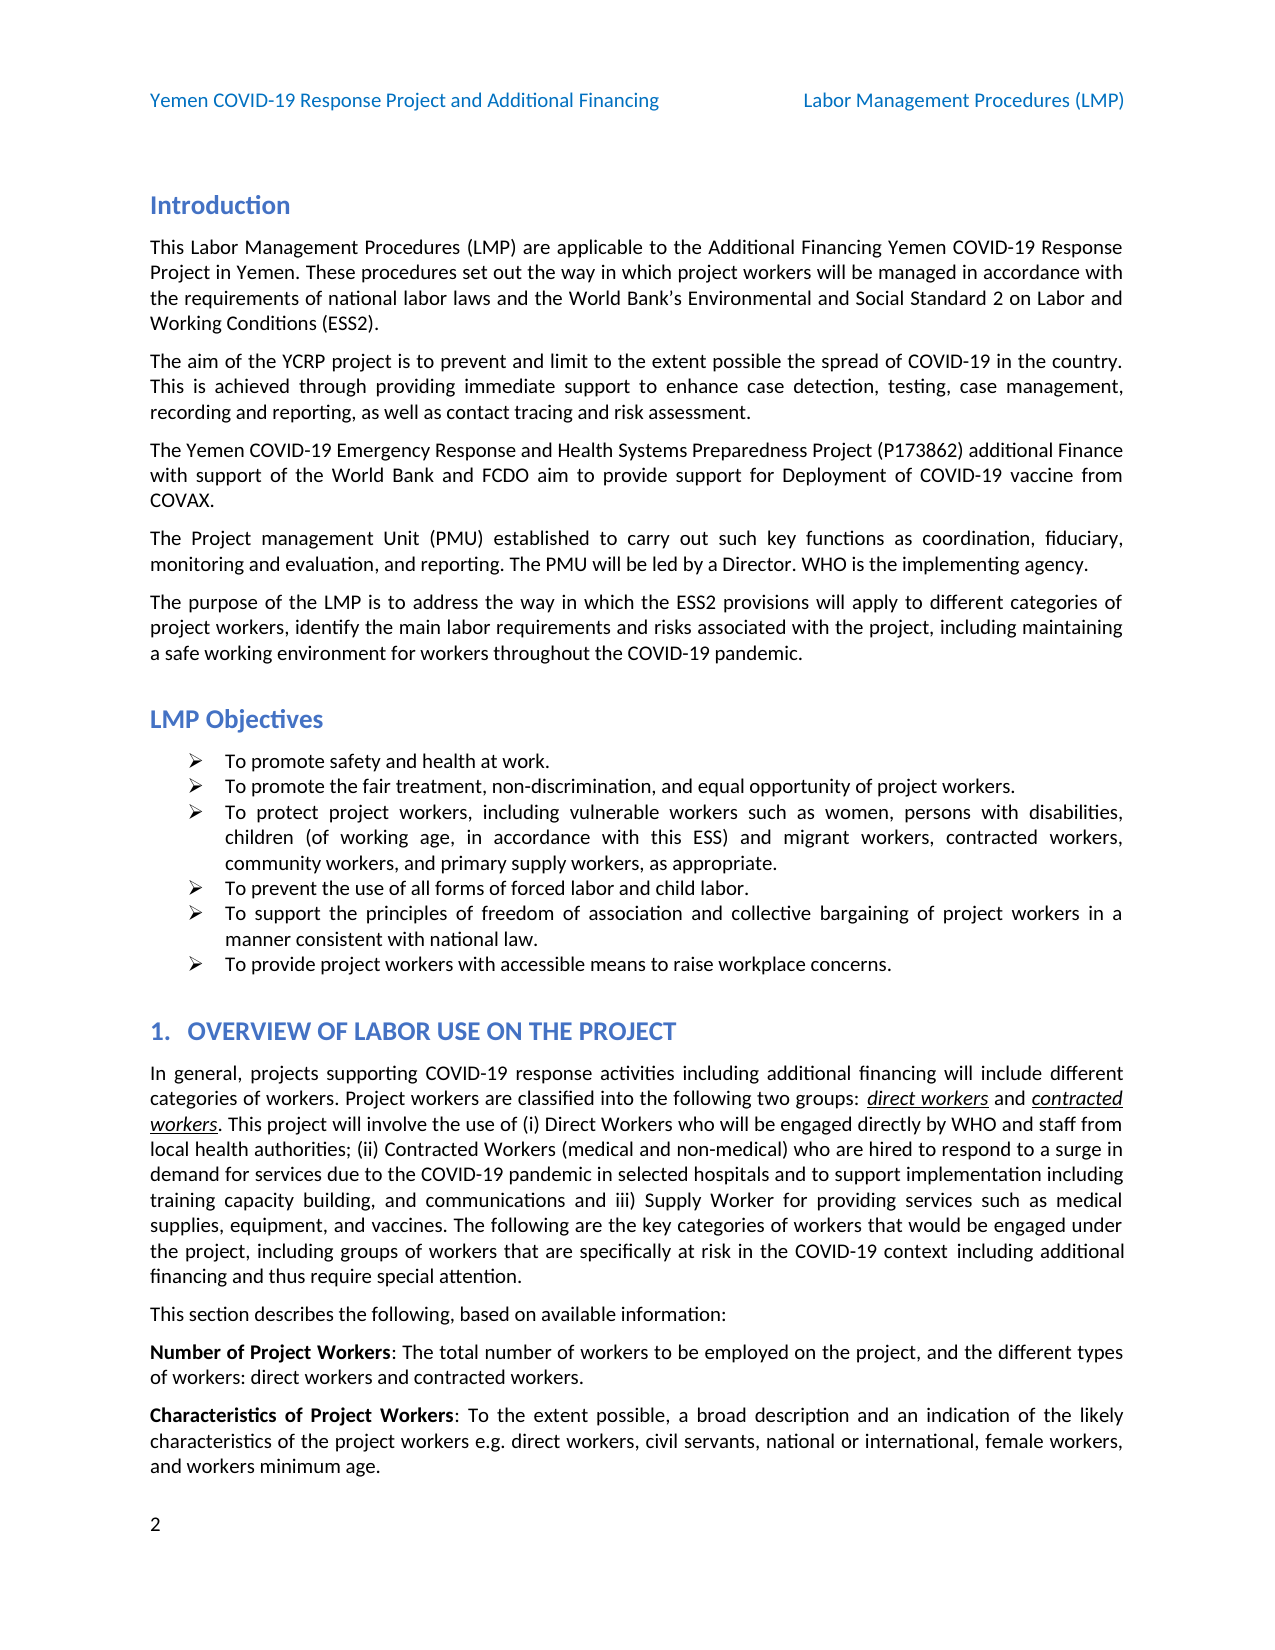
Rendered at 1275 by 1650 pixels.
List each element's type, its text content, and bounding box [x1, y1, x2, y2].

subtitle ‌‌‌LMP Objectives [150, 703, 1125, 736]
subtitle OVERVIEW OF LABOR USE ON THE PROJECT [150, 1014, 1125, 1047]
subtitle Introduction [150, 188, 1125, 221]
list To support the principles of freedom of association and collective bargaining of project workers in a manner consistent with national law. [187, 901, 1125, 951]
list To promote safety and health at work. [187, 748, 1125, 773]
text Characteristics of Project Workers: To the extent possible, a broad description and an indication of the likely characteristics of the project workers e.g. direct workers, civil servants, national or international, female workers, and workers minimum age. [150, 1402, 1125, 1479]
list To protect project workers, including vulnerable workers such as women, persons with disabilities, children (of working age, in accordance with this ESS) and migrant workers, contracted workers, community workers, and primary supply workers, as appropriate. [187, 799, 1125, 875]
text The Yemen COVID-19 Emergency Response and Health Systems Preparedness Project (P173862) additional Finance with support of the World Bank and FCDO aim to provide support for Deployment of COVID-19 vaccine from COVAX. [150, 437, 1125, 513]
list To promote the fair treatment, non-discrimination, and equal opportunity of project workers. [187, 773, 1125, 799]
text Number of Project Workers: The total number of workers to be employed on the project, and the different types of workers: direct workers and contracted workers. [150, 1339, 1125, 1390]
text The aim of the YCRP project is to prevent and limit to the extent possible the spread of COVID-19 in the country. This is achieved through providing immediate support to enhance case detection, testing, case management, recording and reporting, as well as contact tracing and risk assessment. [150, 348, 1125, 424]
text This section describes the following, based on available information: [150, 1301, 1125, 1327]
text This Labor Management Procedures (LMP) are applicable to the Additional Financing Yemen COVID-19 Response Project in Yemen. These procedures set out the way in which project workers will be managed in accordance with the requirements of national labor laws and the World Bank’s Environmental and Social Standard 2 on Labor and Working Conditions (ESS2). [150, 234, 1125, 336]
text The Project management Unit (PMU) established to carry out such key functions as coordination, fiduciary, monitoring and evaluation, and reporting. The PMU will be led by a Director. WHO is the implementing agency. [150, 526, 1125, 576]
list To provide project workers with accessible means to raise workplace concerns. [187, 951, 1125, 977]
list To prevent the use of all forms of forced labor and child labor. [187, 875, 1125, 901]
text The purpose of the LMP is to address the way in which the ESS2 provisions will apply to different categories of project workers, identify the main labor requirements and risks associated with the project, including maintaining a safe working environment for workers throughout the COVID-19 pandemic. [150, 589, 1125, 665]
text In general, projects supporting COVID-19 response activities including additional financing will include different categories of workers. Project workers are classified into the following two groups: direct workers and contracted workers. This project will involve the use of (i) Direct Workers who will be engaged directly by WHO and staff from local health authorities; (ii) Contracted Workers (medical and non-medical) who are hired to respond to a surge in demand for services due to the COVID-19 pandemic in selected hospitals and to support implementation including training capacity building, and communications and iii) Supply Worker for providing services such as medical supplies, equipment, and vaccines. The following are the key categories of workers that would be engaged under the project, including groups of workers that are specifically at risk in the COVID-19 context including additional financing and thus require special attention. [150, 1060, 1125, 1289]
